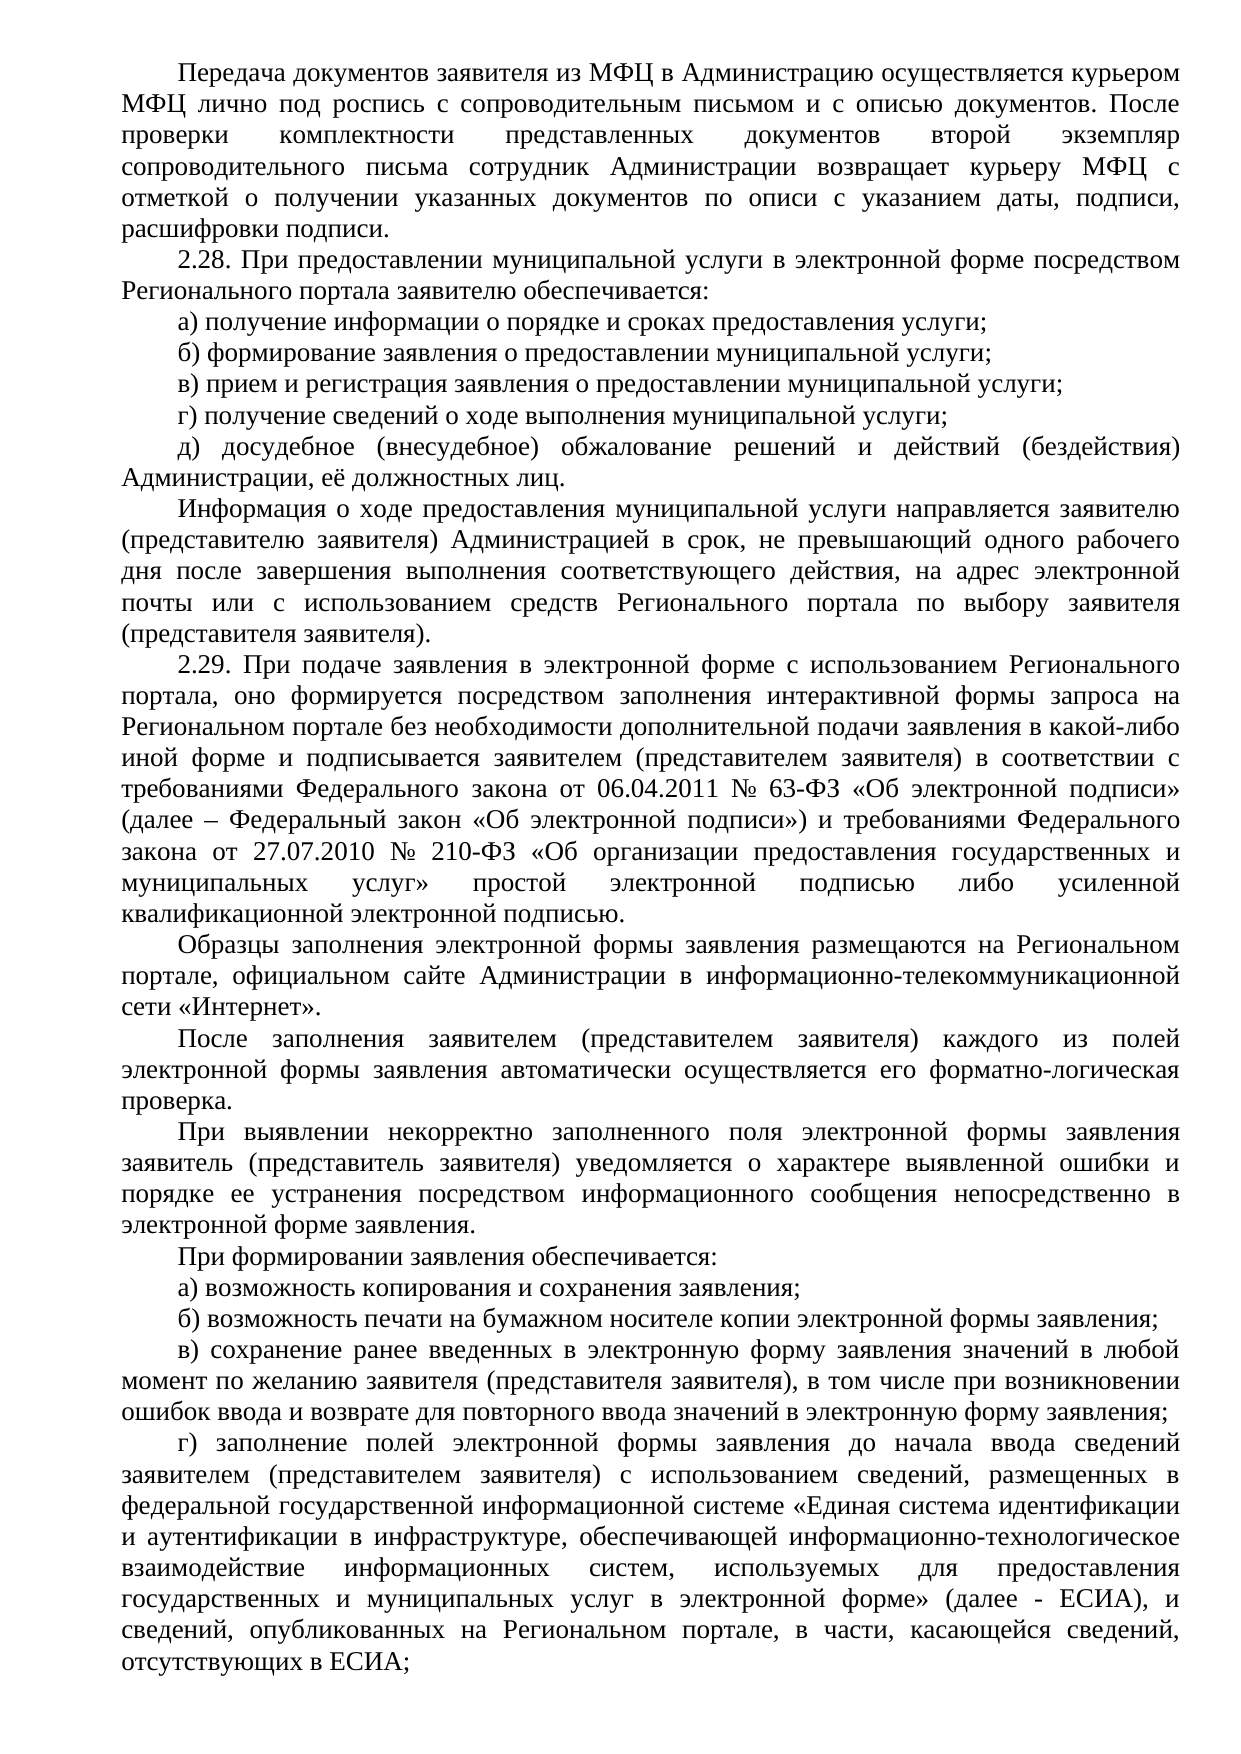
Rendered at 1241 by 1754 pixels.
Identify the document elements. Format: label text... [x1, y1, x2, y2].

text Информация о ходе предоставления муниципальной услуги направляется заявителю (представителю заявителя) Администрацией в срок, не превышающий одного рабочего дня после завершения выполнения соответствующего действия, на адрес электронной почты или с использованием средств Регионального портала по выбору заявителя (представителя заявителя). [121, 492, 1181, 648]
text г) заполнение полей электронной формы заявления до начала ввода сведений заявителем (представителем заявителя) с использованием сведений, размещенных в федеральной государственной информационной системе «Единая система идентификации и аутентификации в инфраструктуре, обеспечивающей информационно-технологическое взаимодействие информационных систем, используемых для предоставления государственных и муниципальных услуг в электронной форме» (далее - ЕСИА), и сведений, опубликованных на Региональном портале, в части, касающейся сведений, отсутствующих в ЕСИА; [121, 1427, 1181, 1676]
text а) получение информации о порядке и сроках предоставления услуги; [121, 305, 1181, 336]
text б) возможность печати на бумажном носителе копии электронной формы заявления; [121, 1302, 1181, 1333]
text г) получение сведений о ходе выполнения муниципальной услуги; [121, 399, 1181, 430]
text Образцы заполнения электронной формы заявления размещаются на Региональном портале, официальном сайте Администрации в информационно-телекоммуникационной сети «Интернет». [121, 928, 1181, 1022]
text После заполнения заявителем (представителем заявителя) каждого из полей электронной формы заявления автоматически осуществляется его форматно-логическая проверка. [121, 1022, 1181, 1115]
text в) сохранение ранее введенных в электронную форму заявления значений в любой момент по желанию заявителя (представителя заявителя), в том числе при возникновении ошибок ввода и возврате для повторного ввода значений в электронную форму заявления; [121, 1333, 1181, 1427]
text При формировании заявления обеспечивается: [121, 1240, 1181, 1271]
text в) прием и регистрация заявления о предоставлении муниципальной услуги; [121, 368, 1181, 399]
text д) досудебное (внесудебное) обжалование решений и действий (бездействия) Администрации, её должностных лиц. [121, 430, 1181, 492]
text б) формирование заявления о предоставлении муниципальной услуги; [121, 336, 1181, 368]
text 2.29. При подаче заявления в электронной форме с использованием Регионального портала, оно формируется посредством заполнения интерактивной формы запроса на Региональном портале без необходимости дополнительной подачи заявления в какой-либо иной форме и подписывается заявителем (представителем заявителя) в соответствии с требованиями Федерального закона от 06.04.2011 № 63-ФЗ «Об электронной подписи» (далее – Федеральный закон «Об электронной подписи») и требованиями Федерального закона от 27.07.2010 № 210-ФЗ «Об организации предоставления государственных и муниципальных услуг» простой электронной подписью либо усиленной квалификационной электронной подписью. [121, 648, 1181, 928]
text а) возможность копирования и сохранения заявления; [121, 1271, 1181, 1302]
text 2.28. При предоставлении муниципальной услуги в электронной форме посредством Регионального портала заявителю обеспечивается: [121, 243, 1181, 305]
text При выявлении некорректно заполненного поля электронной формы заявления заявитель (представитель заявителя) уведомляется о характере выявленной ошибки и порядке ее устранения посредством информационного сообщения непосредственно в электронной форме заявления. [121, 1115, 1181, 1240]
text Передача документов заявителя из МФЦ в Администрацию осуществляется курьером МФЦ лично под роспись с сопроводительным письмом и с описью документов. После проверки комплектности представленных документов второй экземпляр сопроводительного письма сотрудник Администрации возвращает курьеру МФЦ с отметкой о получении указанных документов по описи с указанием даты, подписи, расшифровки подписи. [121, 56, 1181, 243]
